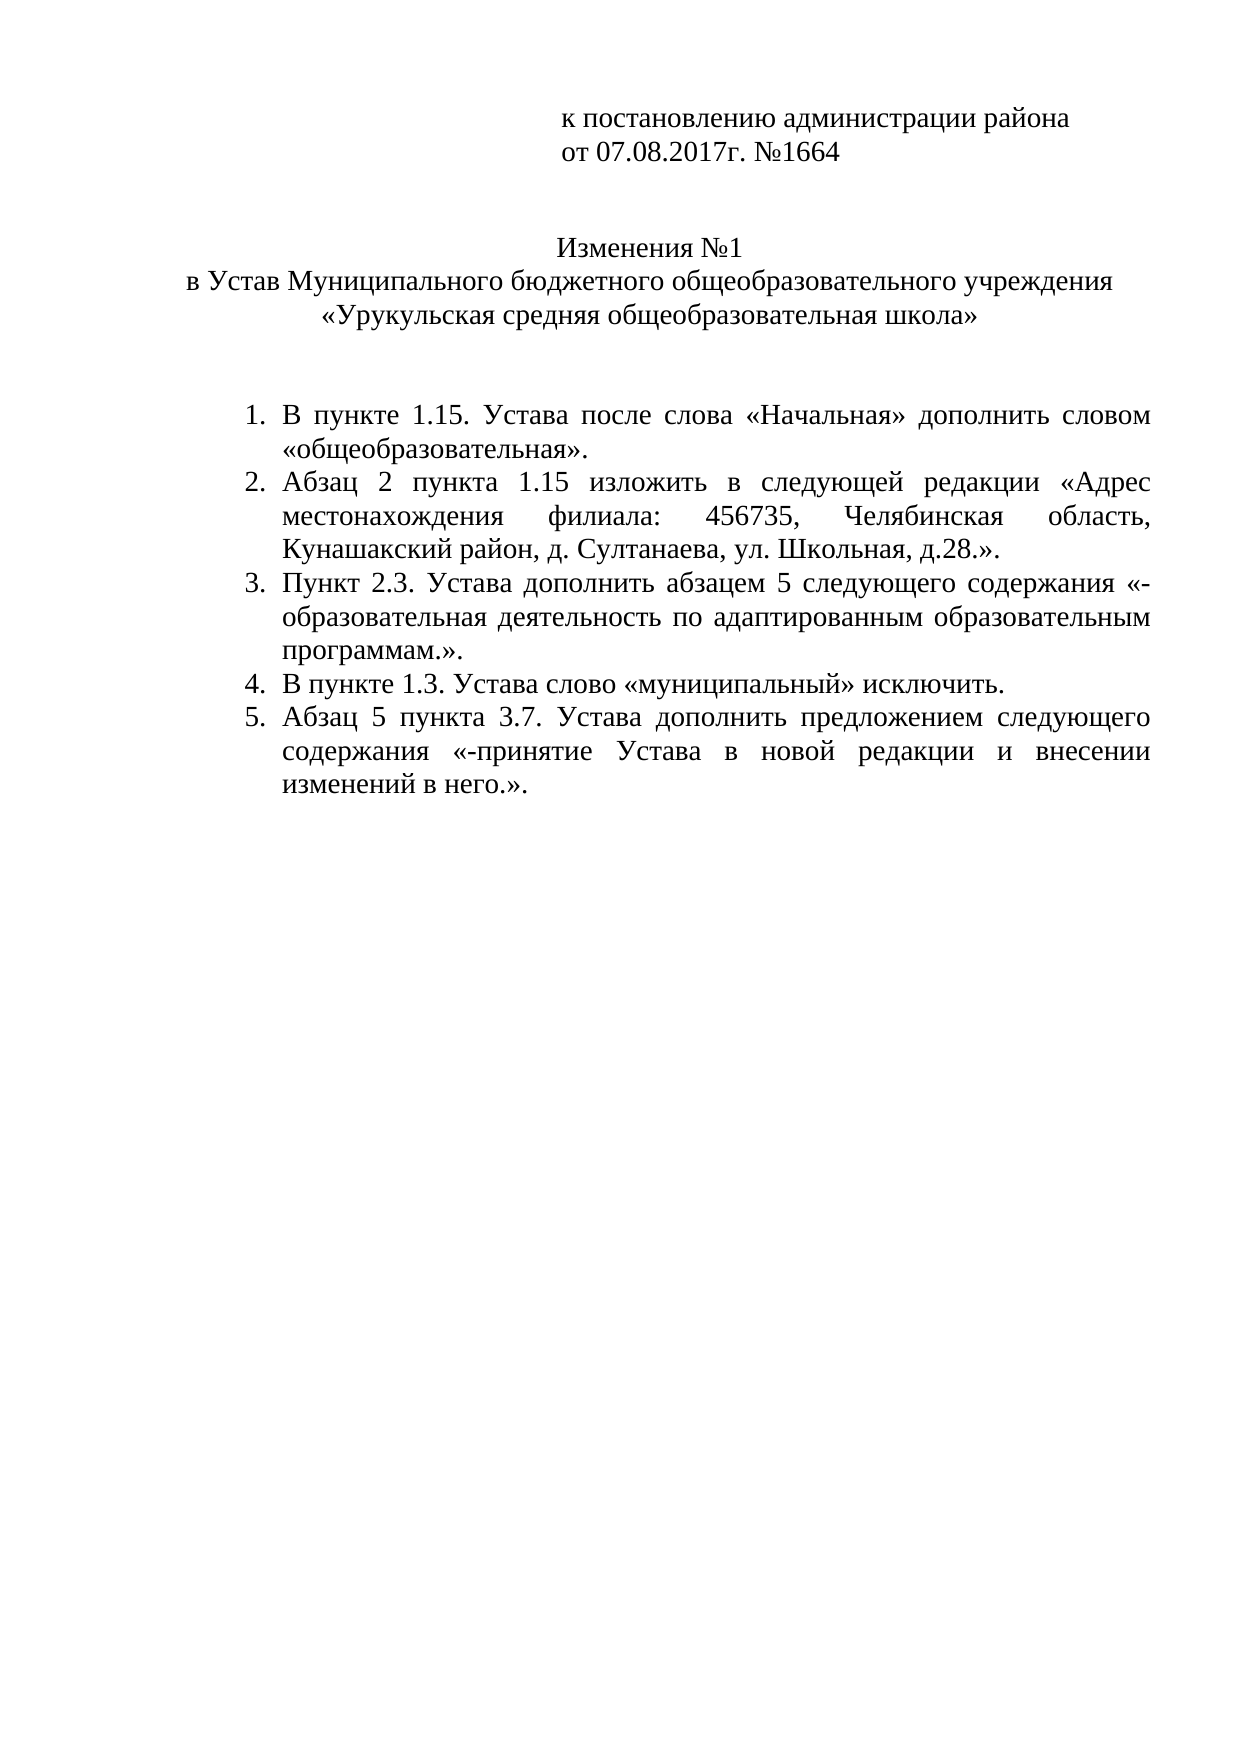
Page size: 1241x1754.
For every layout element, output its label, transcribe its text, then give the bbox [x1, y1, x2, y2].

text от 07.08.2017г. №1664 [561, 134, 1152, 167]
text в Устав Муниципального бюджетного общеобразовательного учреждения «Урукульская средняя общеобразовательная школа» [148, 263, 1152, 330]
list Абзац 5 пункта 3.7. Устава дополнить предложением следующего содержания «-принятие Устава в новой редакции и внесении изменений в него.». [244, 699, 1152, 800]
text Изменения №1 [148, 230, 1152, 263]
list В пункте 1.15. Устава после слова «Начальная» дополнить словом «общеобразовательная». [244, 397, 1152, 464]
text к постановлению администрации района [561, 100, 1152, 134]
list В пункте 1.3. Устава слово «муниципальный» исключить. [244, 666, 1152, 699]
list Пункт 2.3. Устава дополнить абзацем 5 следующего содержания «-образовательная деятельность по адаптированным образовательным программам.». [244, 565, 1152, 666]
list Абзац 2 пункта 1.15 изложить в следующей редакции «Адрес местонахождения филиала: 456735, Челябинская область, Кунашакский район, д. Султанаева, ул. Школьная, д.28.». [244, 464, 1152, 565]
